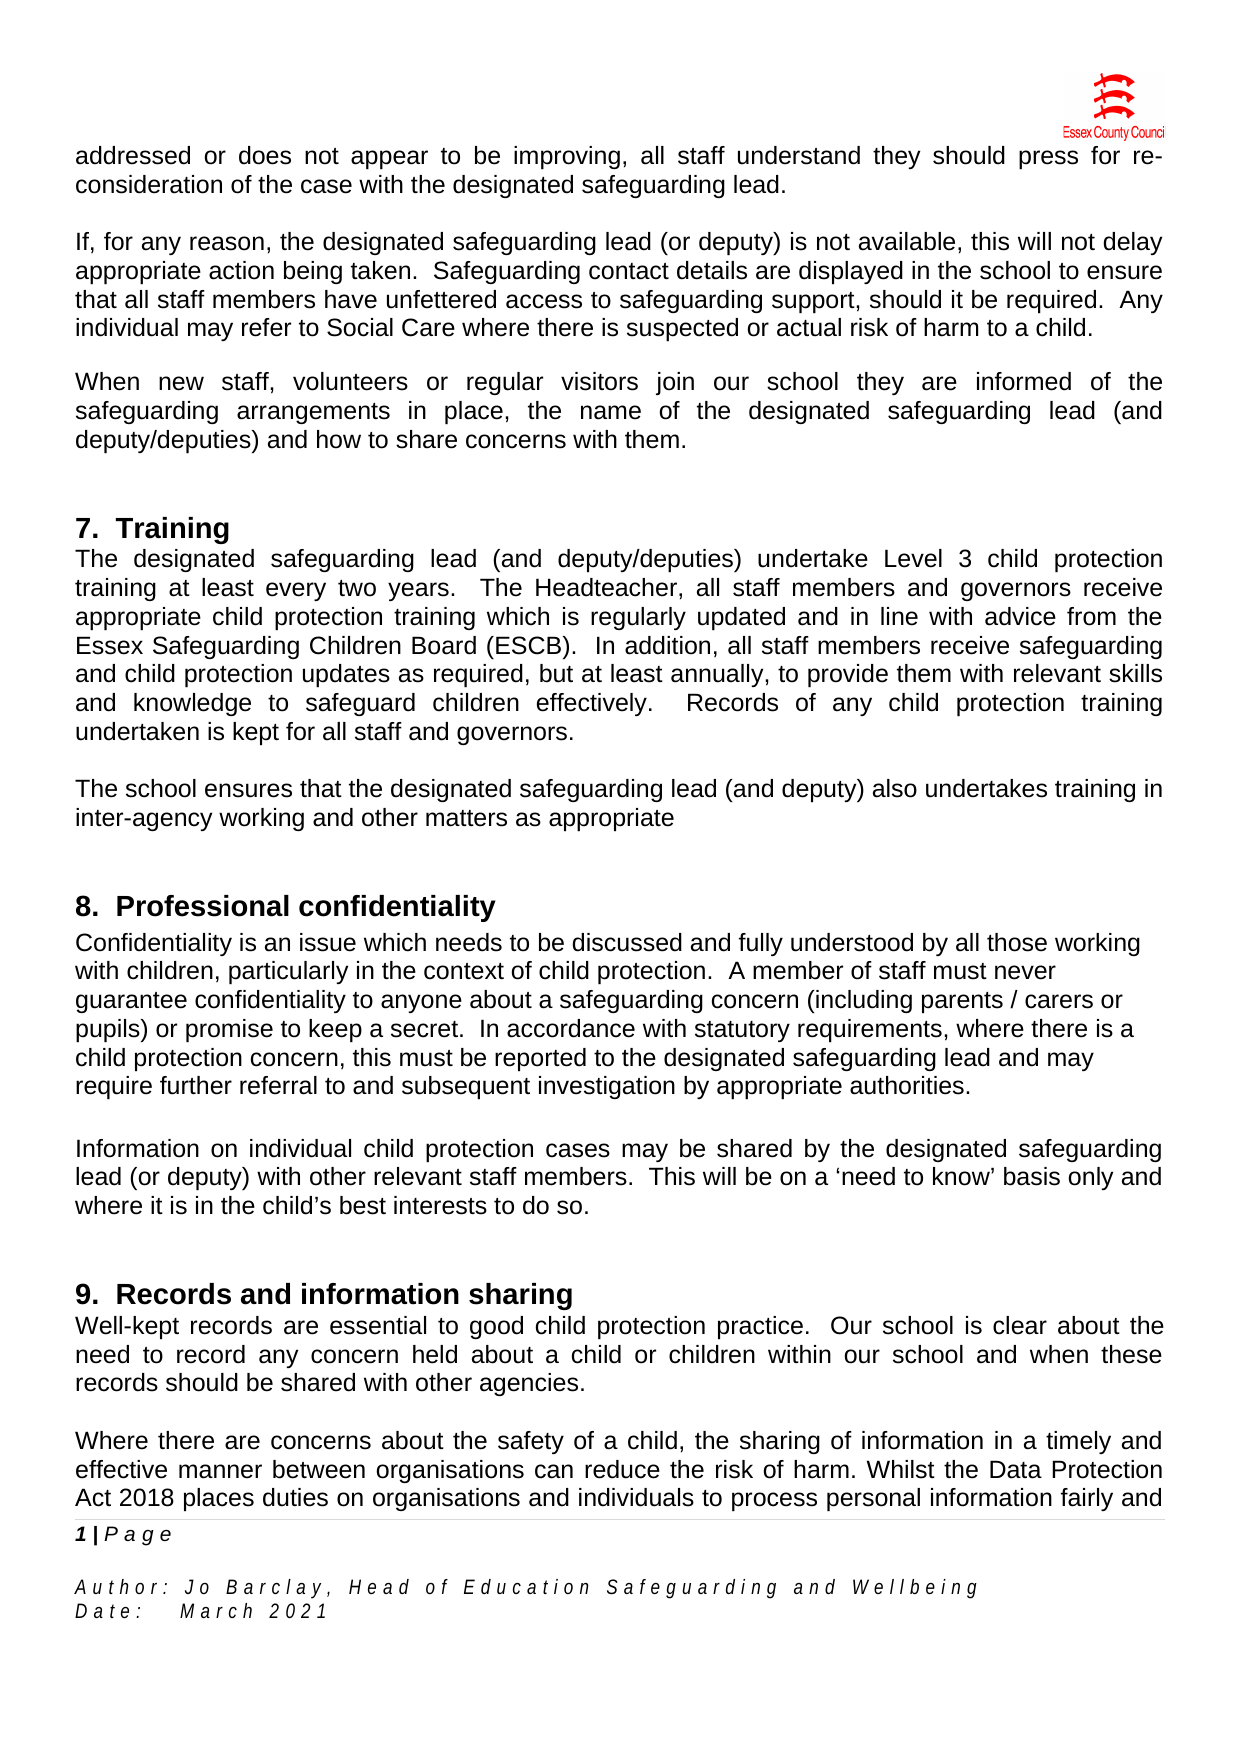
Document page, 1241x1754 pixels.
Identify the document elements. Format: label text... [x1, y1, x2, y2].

text If, for any reason, the designated safeguarding lead (or deputy) is not available, this will not delay appropriate action being taken. Safeguarding contact details are displayed in the school to ensure that all staff members have unfettered access to safeguarding support, should it be required. Any individual may refer to Social Care where there is suspected or actual risk of harm to a child. [75, 227, 1165, 342]
picture [1063, 73, 1166, 141]
text When new staff, volunteers or regular visitors join our school they are informed of the safeguarding arrangements in place, the name of the designated safeguarding lead (and deputy/deputies) and how to share concerns with them. [75, 367, 1165, 453]
text Confidentiality is an issue which needs to be discussed and fully understood by all those working with children, particularly in the context of child protection. A member of staff must never guarantee confidentiality to anyone about a safeguarding concern (including parents / carers or pupils) or promise to keep a secret. In accordance with statutory requirements, where there is a child protection concern, this must be reported to the designated safeguarding lead and may require further referral to and subsequent investigation by appropriate authorities. [75, 928, 1165, 1100]
text Information on individual child protection cases may be shared by the designated safeguarding lead (or deputy) with other relevant staff members. This will be on a ‘need to know’ basis only and where it is in the child’s best interests to do so. [75, 1133, 1165, 1220]
text The school ensures that the designated safeguarding lead (and deputy) also undertakes training in inter-agency working and other matters as appropriate [75, 774, 1165, 832]
text 7. Training [75, 511, 1165, 544]
text 8. Professional confidentiality [75, 889, 1165, 923]
text addressed or does not appear to be improving, all staff understand they should press for re-consideration of the case with the designated safeguarding lead. [75, 141, 1165, 198]
text The designated safeguarding lead (and deputy/deputies) undertake Level 3 child protection training at least every two years. The Headteacher, all staff members and governors receive appropriate child protection training which is regularly updated and in line with advice from the Essex Safeguarding Children Board (ESCB). In addition, all staff members receive safeguarding and child protection updates as required, but at least annually, to provide them with relevant skills and knowledge to safeguard children effectively. Records of any child protection training undertaken is kept for all staff and governors. [75, 544, 1165, 746]
text Well-kept records are essential to good child protection practice. Our school is clear about the need to record any concern held about a child or children within our school and when these records should be shared with other agencies. [75, 1311, 1165, 1397]
text 9. Records and information sharing [75, 1277, 1165, 1311]
